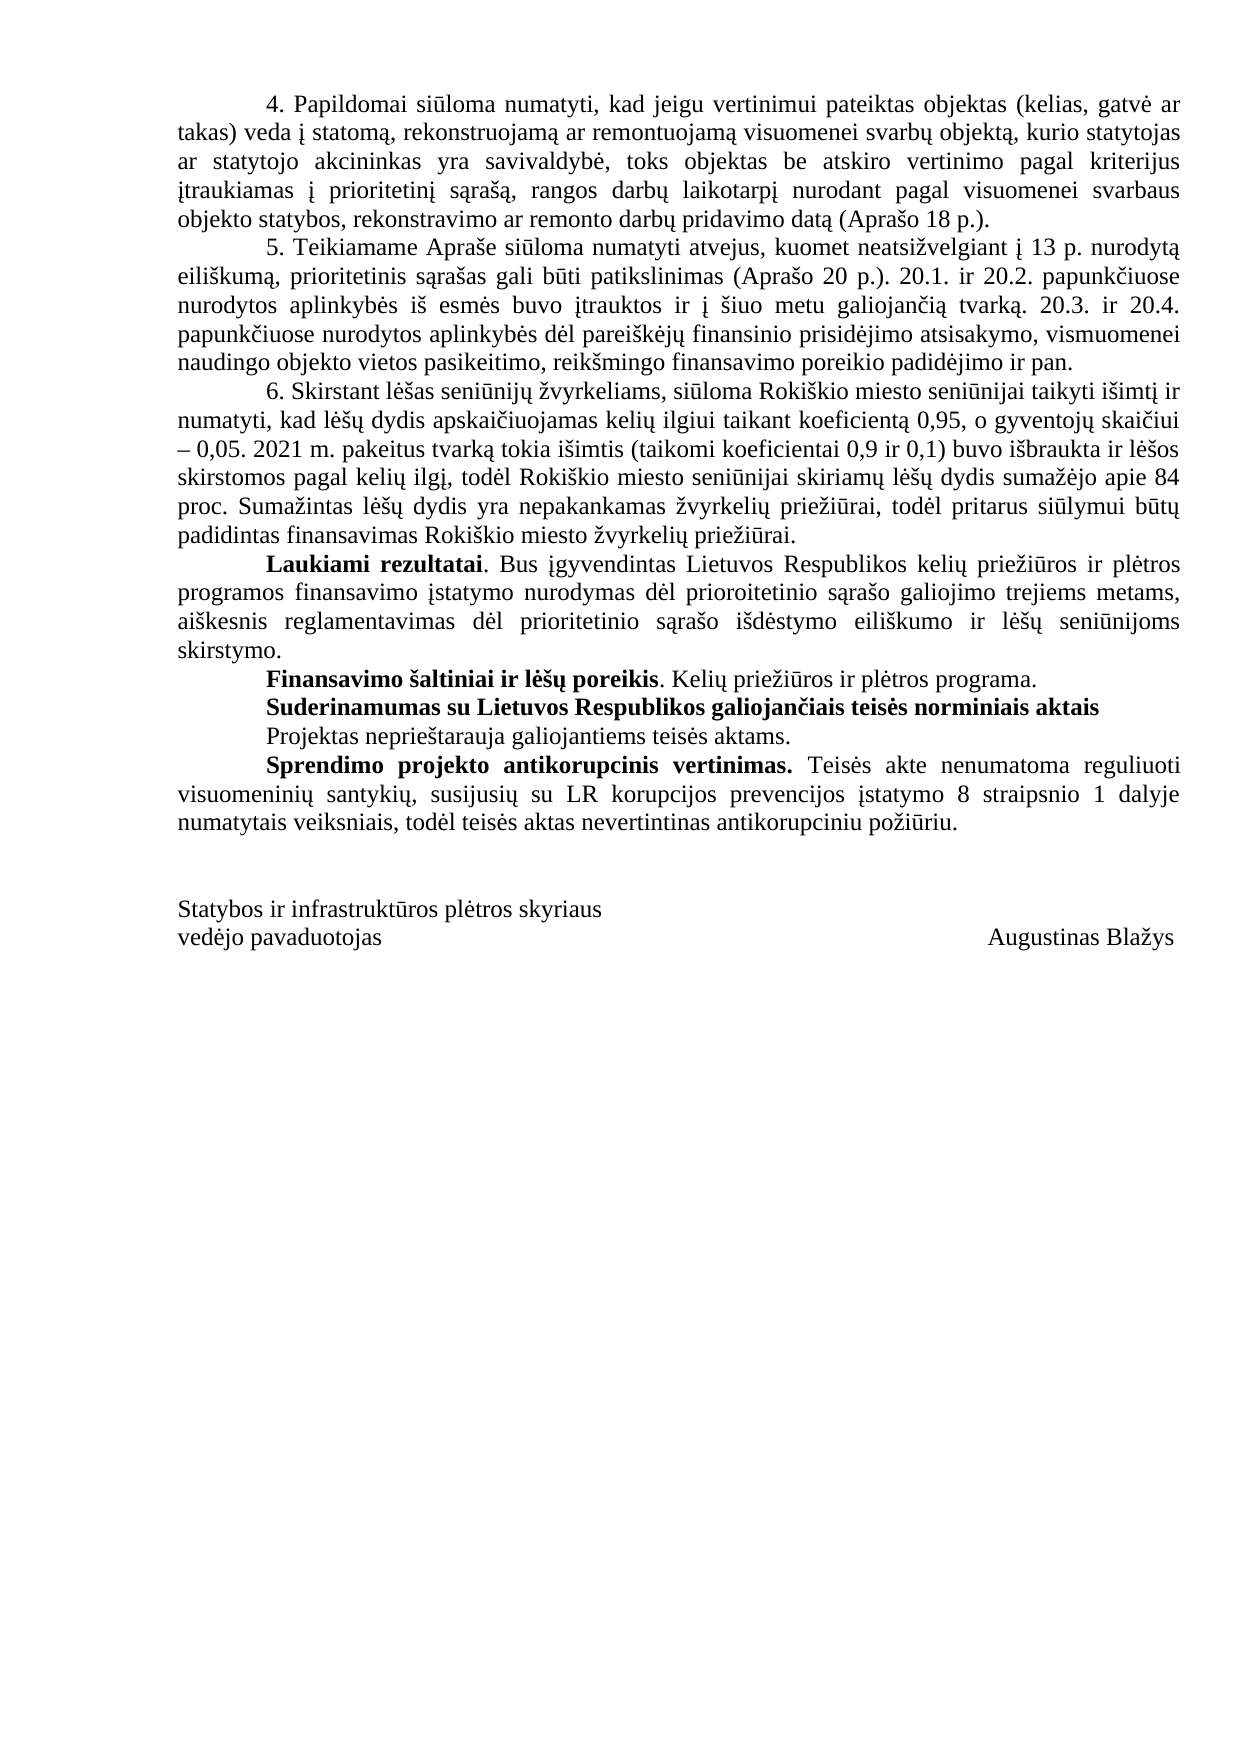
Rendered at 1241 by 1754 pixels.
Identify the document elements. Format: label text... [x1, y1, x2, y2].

text Statybos ir infrastruktūros plėtros skyriaus [177, 894, 1181, 922]
text Suderinamumas su Lietuvos Respublikos galiojančiais teisės norminiais aktais [177, 692, 1181, 721]
text vedėjo pavaduotojas Augustinas Blažys [177, 922, 1181, 951]
text Sprendimo projekto antikorupcinis vertinimas. Teisės akte nenumatoma reguliuoti visuomeninių santykių, susijusių su LR korupcijos prevencijos įstatymo 8 straipsnio 1 dalyje numatytais veiksniais, todėl teisės aktas nevertintinas antikorupciniu požiūriu. [177, 750, 1181, 836]
text Finansavimo šaltiniai ir lėšų poreikis. Kelių priežiūros ir plėtros programa. [177, 664, 1181, 692]
text 5. Teikiamame Apraše siūloma numatyti atvejus, kuomet neatsižvelgiant į 13 p. nurodytą eiliškumą, prioritetinis sąrašas gali būti patikslinimas (Aprašo 20 p.). 20.1. ir 20.2. papunkčiuose nurodytos aplinkybės iš esmės buvo įtrauktos ir į šiuo metu galiojančią tvarką. 20.3. ir 20.4. papunkčiuose nurodytos aplinkybės dėl pareiškėjų finansinio prisidėjimo atsisakymo, vismuomenei naudingo objekto vietos pasikeitimo, reikšmingo finansavimo poreikio padidėjimo ir pan. [177, 232, 1181, 376]
text 6. Skirstant lėšas seniūnijų žvyrkeliams, siūloma Rokiškio miesto seniūnijai taikyti išimtį ir numatyti, kad lėšų dydis apskaičiuojamas kelių ilgiui taikant koeficientą 0,95, o gyventojų skaičiui – 0,05. 2021 m. pakeitus tvarką tokia išimtis (taikomi koeficientai 0,9 ir 0,1) buvo išbraukta ir lėšos skirstomos pagal kelių ilgį, todėl Rokiškio miesto seniūnijai skiriamų lėšų dydis sumažėjo apie 84 proc. Sumažintas lėšų dydis yra nepakankamas žvyrkelių priežiūrai, todėl pritarus siūlymui būtų padidintas finansavimas Rokiškio miesto žvyrkelių priežiūrai. [177, 376, 1181, 549]
text 4. Papildomai siūloma numatyti, kad jeigu vertinimui pateiktas objektas (kelias, gatvė ar takas) veda į statomą, rekonstruojamą ar remontuojamą visuomenei svarbų objektą, kurio statytojas ar statytojo akcininkas yra savivaldybė, toks objektas be atskiro vertinimo pagal kriterijus įtraukiamas į prioritetinį sąrašą, rangos darbų laikotarpį nurodant pagal visuomenei svarbaus objekto statybos, rekonstravimo ar remonto darbų pridavimo datą (Aprašo 18 p.). [177, 89, 1181, 232]
text Laukiami rezultatai. Bus įgyvendintas Lietuvos Respublikos kelių priežiūros ir plėtros programos finansavimo įstatymo nurodymas dėl prioroitetinio sąrašo galiojimo trejiems metams, aiškesnis reglamentavimas dėl prioritetinio sąrašo išdėstymo eiliškumo ir lėšų seniūnijoms skirstymo. [177, 549, 1181, 664]
text Projektas neprieštarauja galiojantiems teisės aktams. [177, 721, 1181, 750]
